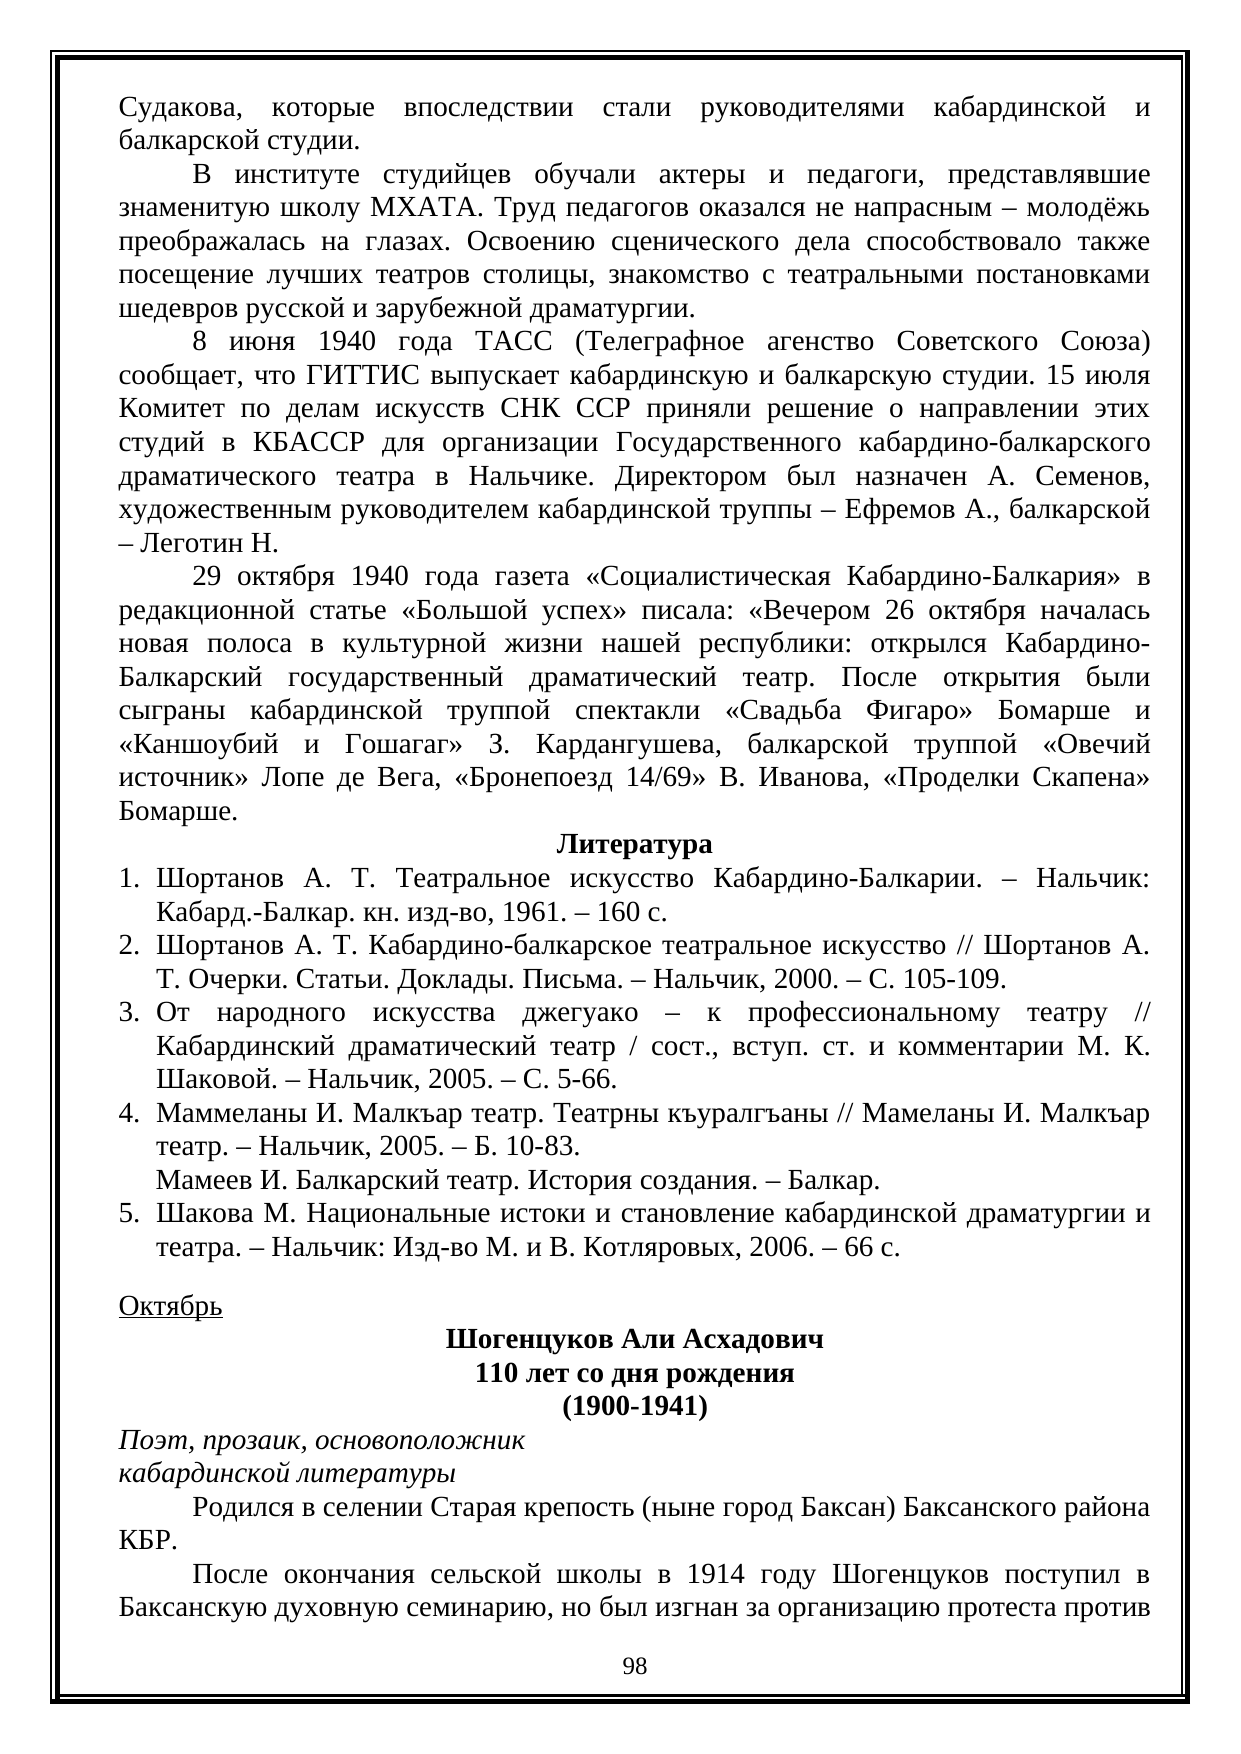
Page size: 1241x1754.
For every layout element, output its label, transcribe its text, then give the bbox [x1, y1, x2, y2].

text Поэт, прозаик, основоположник [118, 1422, 1151, 1455]
text (1900-1941) [118, 1388, 1151, 1422]
list От народного искусства джегуако – к профессиональному театру // Кабардинский драматический театр / сост., вступ. ст. и комментарии М. К. Шаковой. – Нальчик, 2005. – С. 5-66. [118, 994, 1151, 1095]
text Родился в селении Старая крепость (ныне город Баксан) Баксанского района КБР. [118, 1489, 1151, 1556]
text кабардинской литературы [118, 1455, 1151, 1489]
list Шортанов А. Т. Кабардино-балкарское театральное искусство // Шортанов А. Т. Очерки. Статьи. Доклады. Письма. – Нальчик, 2000. – С. 105-109. [118, 927, 1151, 994]
list Маммеланы И. Малкъар театр. Театрны къуралгъаны // Мамеланы И. Малкъар театр. – Нальчик, 2005. – Б. 10-83. [118, 1095, 1151, 1162]
list Шакова М. Национальные истоки и становление кабардинской драматургии и театра. – Нальчик: Изд-во М. и В. Котляровых, 2006. – 66 с. [118, 1196, 1151, 1263]
list Шортанов А. Т. Театральное искусство Кабардино-Балкарии. – Нальчик: Кабард.-Балкар. кн. изд-во, 1961. – 160 с. [118, 860, 1151, 927]
text Шогенцуков Али Асхадович [118, 1321, 1151, 1355]
text Мамеев И. Балкарский театр. История создания. – Балкар. [155, 1162, 1151, 1196]
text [118, 1556, 1151, 1623]
text В институте студийцев обучали актеры и педагоги, представлявшие знаменитую школу МХАТА. Труд педагогов оказался не напрасным – молодёжь преображалась на глазах. Освоению сценического дела способствовало также посещение лучших театров столицы, знакомство с театральными постановками шедевров русской и зарубежной драматургии. [118, 156, 1151, 323]
text Октябрь [118, 1288, 1151, 1321]
text 110 лет со дня рождения [118, 1355, 1151, 1388]
text 8 июня 1940 года ТАСС (Телеграфное агенство Советского Союза) сообщает, что ГИТТИС выпускает кабардинскую и балкарскую студии. 15 июля Комитет по делам искусств СНК ССР приняли решение о направлении этих студий в КБАССР для организации Государственного кабардино-балкарского драматического театра в Нальчике. Директором был назначен А. Семенов, художественным руководителем кабардинской труппы – Ефремов А., балкарской – Леготин Н. [118, 323, 1151, 558]
text 29 октября 1940 года газета «Социалистическая Кабардино-Балкария» в редакционной статье «Большой успех» писала: «Вечером 26 октября началась новая полоса в культурной жизни нашей республики: открылся Кабардино-Балкарский государственный драматический театр. После открытия были сыграны кабардинской труппой спектакли «Свадьба Фигаро» Бомарше и «Каншоубий и Гошагаг» З. Кардангушева, балкарской труппой «Овечий источник» Лопе де Вега, «Бронепоезд 14/69» В. Иванова, «Проделки Скапена» Бомарше. [118, 558, 1151, 827]
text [118, 89, 1151, 156]
text Литература [118, 827, 1151, 860]
